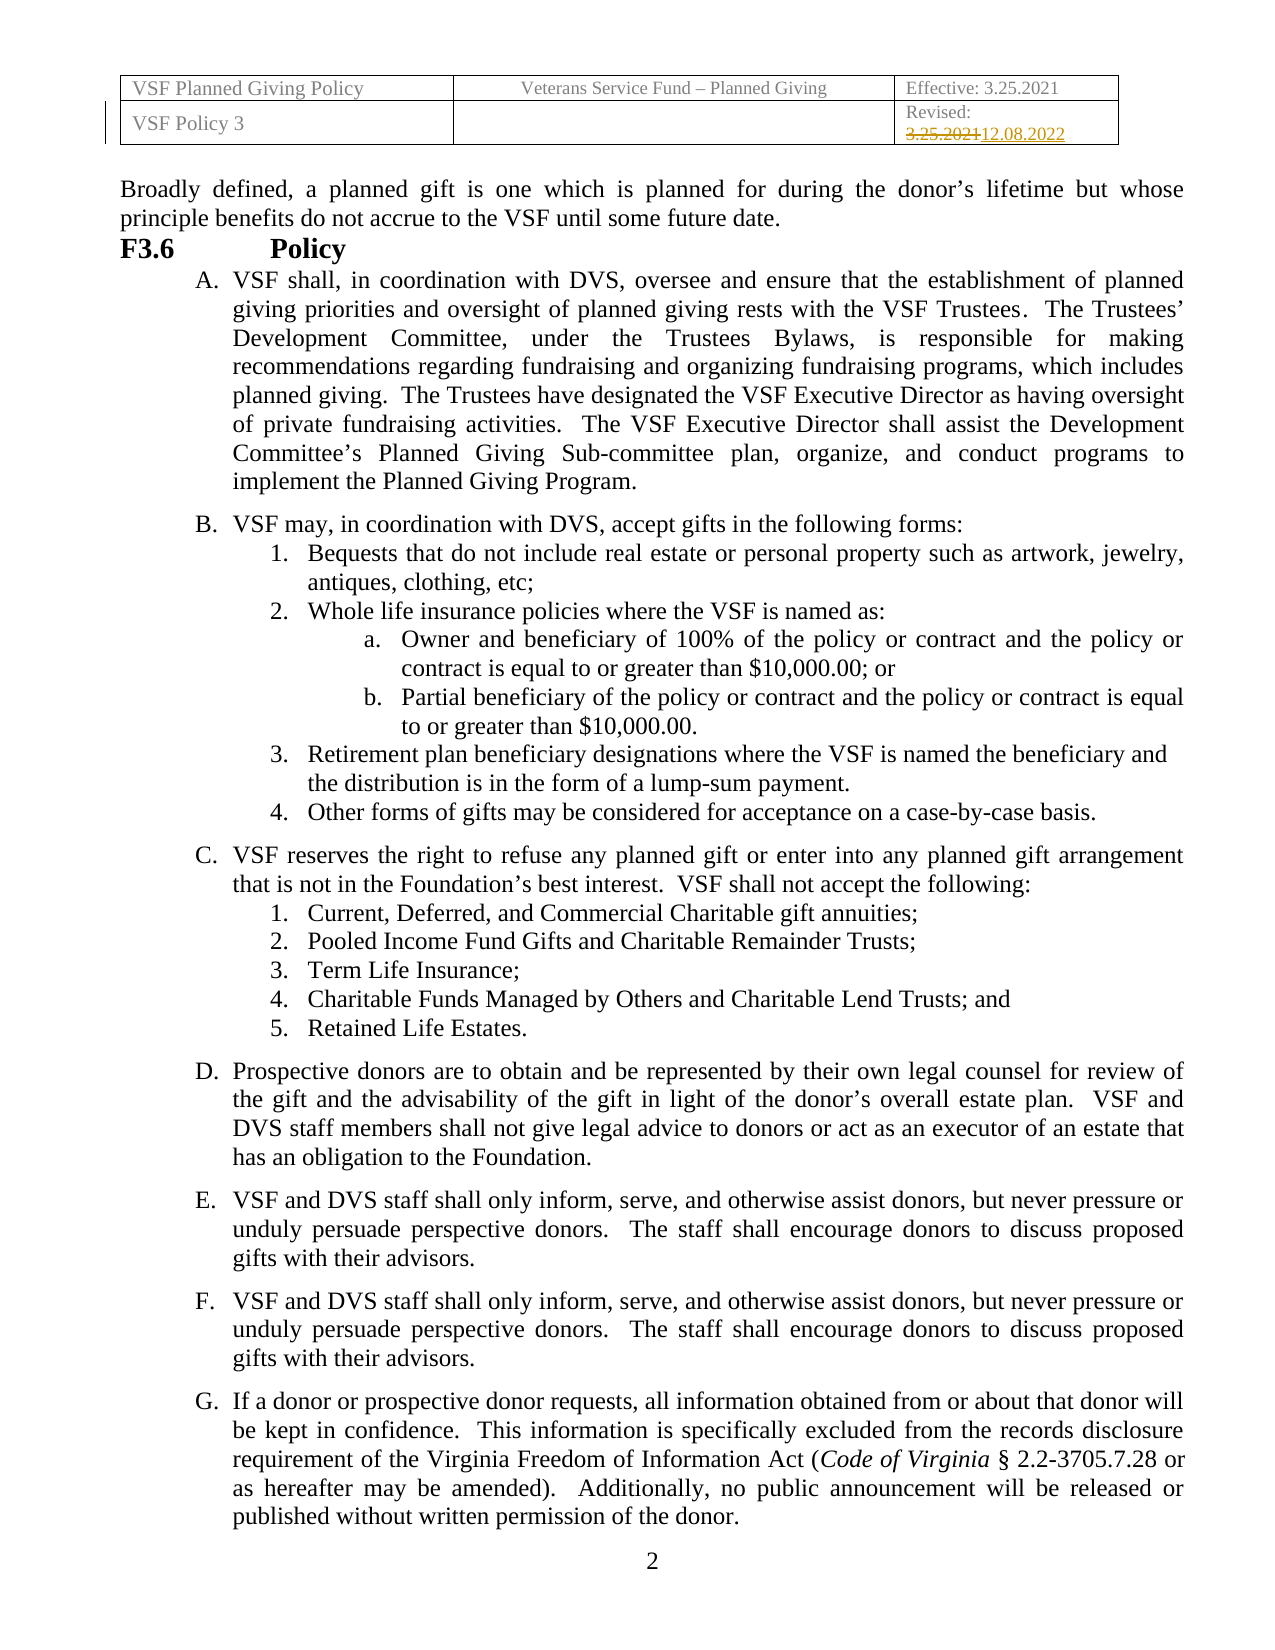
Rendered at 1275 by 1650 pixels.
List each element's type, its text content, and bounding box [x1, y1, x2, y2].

list Pooled Income Fund Gifts and Charitable Remainder Trusts; [270, 926, 1185, 955]
list Other forms of gifts may be considered for acceptance on a case-by-case basis. [270, 797, 1185, 826]
list Owner and beneficiary of 100% of the policy or contract and the policy or contract is equal to or greater than $10,000.00; or [364, 624, 1185, 682]
list Term Life Insurance; [270, 955, 1185, 984]
list Whole life insurance policies where the VSF is named as: [270, 596, 1185, 624]
list Bequests that do not include real estate or personal property such as artwork, jewelry, antiques, clothing, etc; [270, 538, 1185, 596]
list Retirement plan beneficiary designations where the VSF is named the beneficiary and the distribution is in the form of a lump-sum payment. [270, 739, 1185, 797]
text F3.6 Policy [120, 232, 1185, 265]
list VSF and DVS staff shall only inform, serve, and otherwise assist donors, but never pressure or unduly persuade perspective donors. The staff shall encourage donors to discuss proposed gifts with their advisors. [195, 1286, 1185, 1372]
list VSF may, in coordination with DVS, accept gifts in the following forms: [195, 509, 1185, 538]
list Charitable Funds Managed by Others and Charitable Lend Trusts; and [270, 984, 1185, 1013]
list If a donor or prospective donor requests, all information obtained from or about that donor will be kept in confidence. This information is specifically excluded from the records disclosure requirement of the Virginia Freedom of Information Act (Code of Virginia § 2.2-3705.7.28 or as hereafter may be amended). Additionally, no public announcement will be released or published without written permission of the donor. [195, 1386, 1185, 1530]
text Broadly defined, a planned gift is one which is planned for during the donor’s lifetime but whose principle benefits do not accrue to the VSF until some future date. [120, 174, 1185, 232]
list Prospective donors are to obtain and be represented by their own legal counsel for review of the gift and the advisability of the gift in light of the donor’s overall estate plan. VSF and DVS staff members shall not give legal advice to donors or act as an executor of an estate that has an obligation to the Foundation. [195, 1056, 1185, 1171]
list Partial beneficiary of the policy or contract and the policy or contract is equal to or greater than $10,000.00. [364, 682, 1185, 739]
list Current, Deferred, and Commercial Charitable gift annuities; [270, 898, 1185, 926]
list VSF reserves the right to refuse any planned gift or enter into any planned gift arrangement that is not in the Foundation’s best interest. VSF shall not accept the following: [195, 840, 1185, 898]
list VSF and DVS staff shall only inform, serve, and otherwise assist donors, but never pressure or unduly persuade perspective donors. The staff shall encourage donors to discuss proposed gifts with their advisors. [195, 1185, 1185, 1271]
list VSF shall, in coordination with DVS, oversee and ensure that the establishment of planned giving priorities and oversight of planned giving rests with the VSF Trustees. The Trustees’ Development Committee, under the Trustees Bylaws, is responsible for making recommendations regarding fundraising and organizing fundraising programs, which includes planned giving. The Trustees have designated the VSF Executive Director as having oversight of private fundraising activities. The VSF Executive Director shall assist the Development Committee’s Planned Giving Sub-committee plan, organize, and conduct programs to implement the Planned Giving Program. [195, 265, 1185, 495]
list Retained Life Estates. [270, 1013, 1185, 1041]
